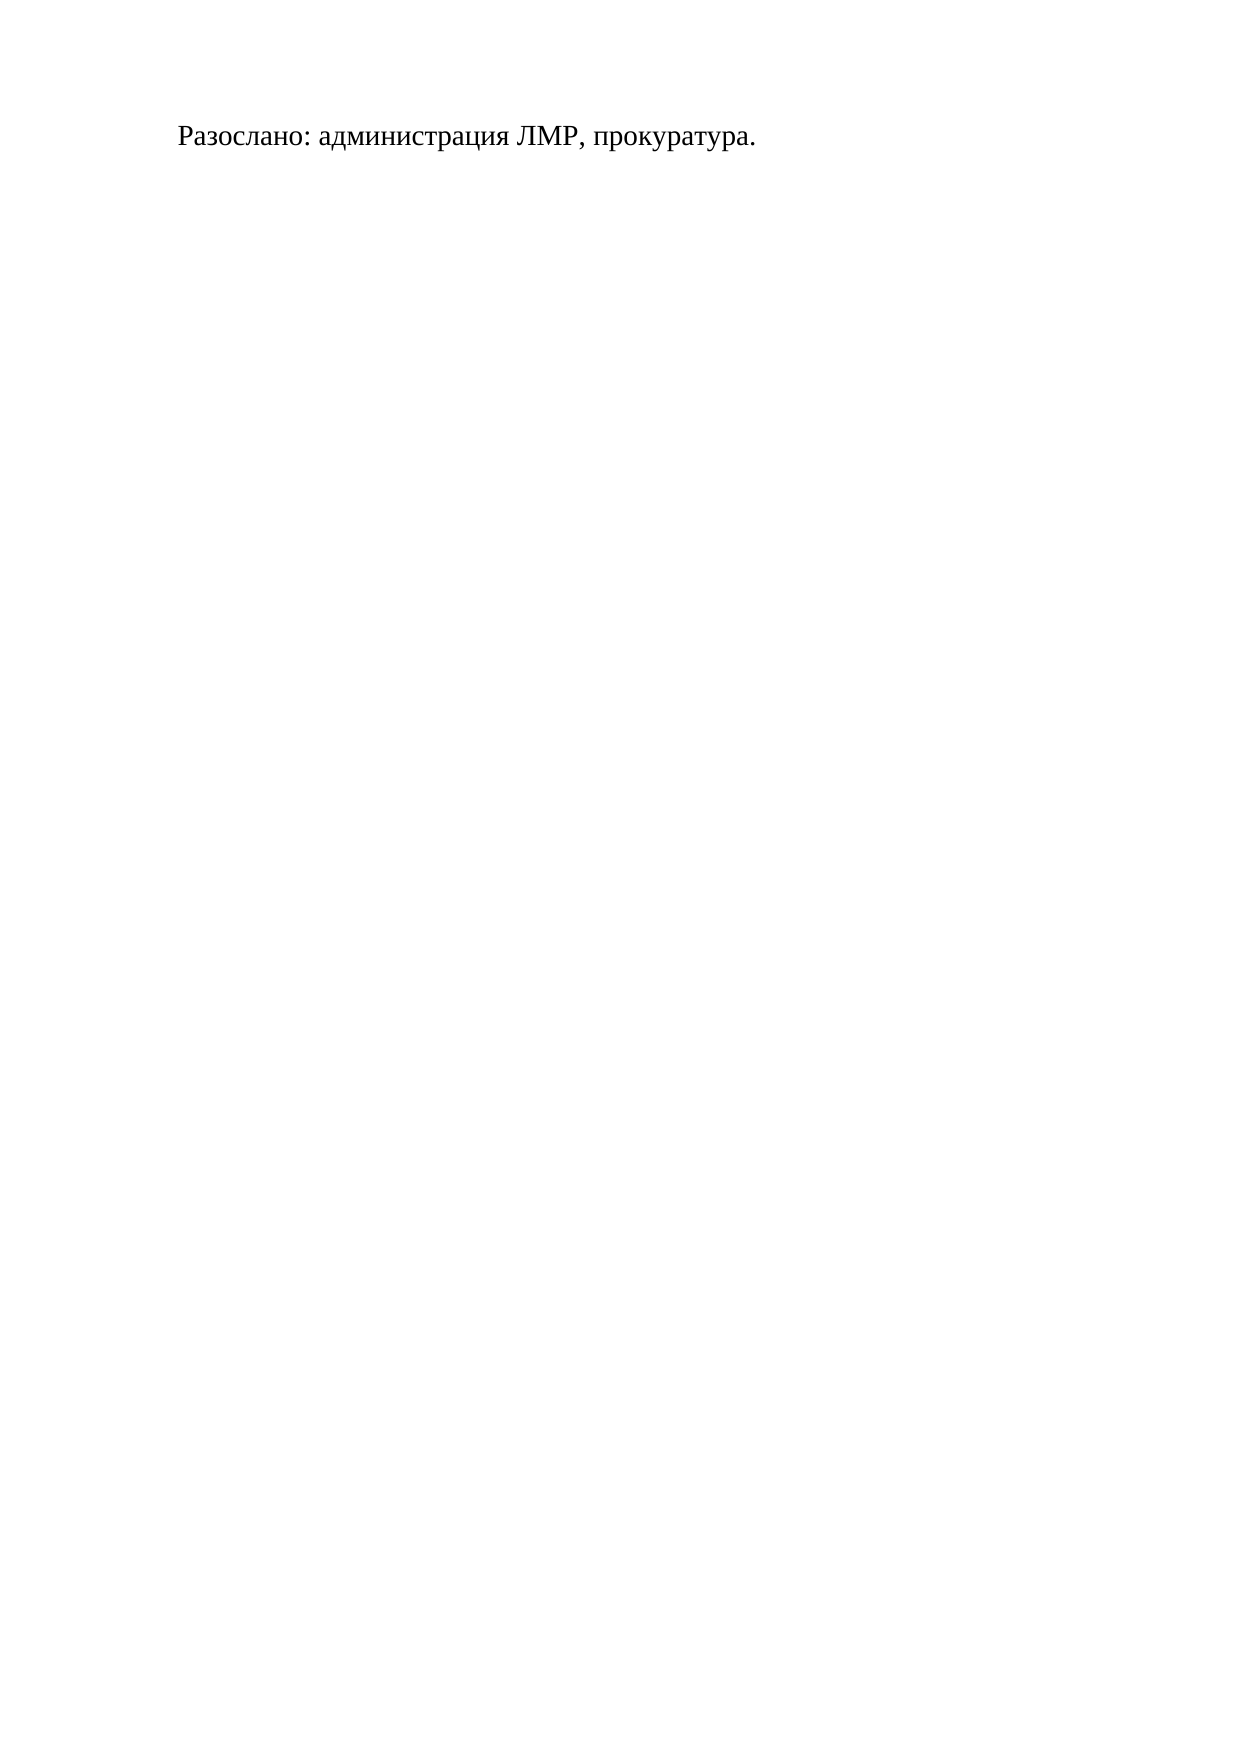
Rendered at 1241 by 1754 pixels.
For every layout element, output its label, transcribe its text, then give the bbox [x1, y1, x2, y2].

text Разослано: администрация ЛМР, прокуратура. [177, 118, 1152, 152]
